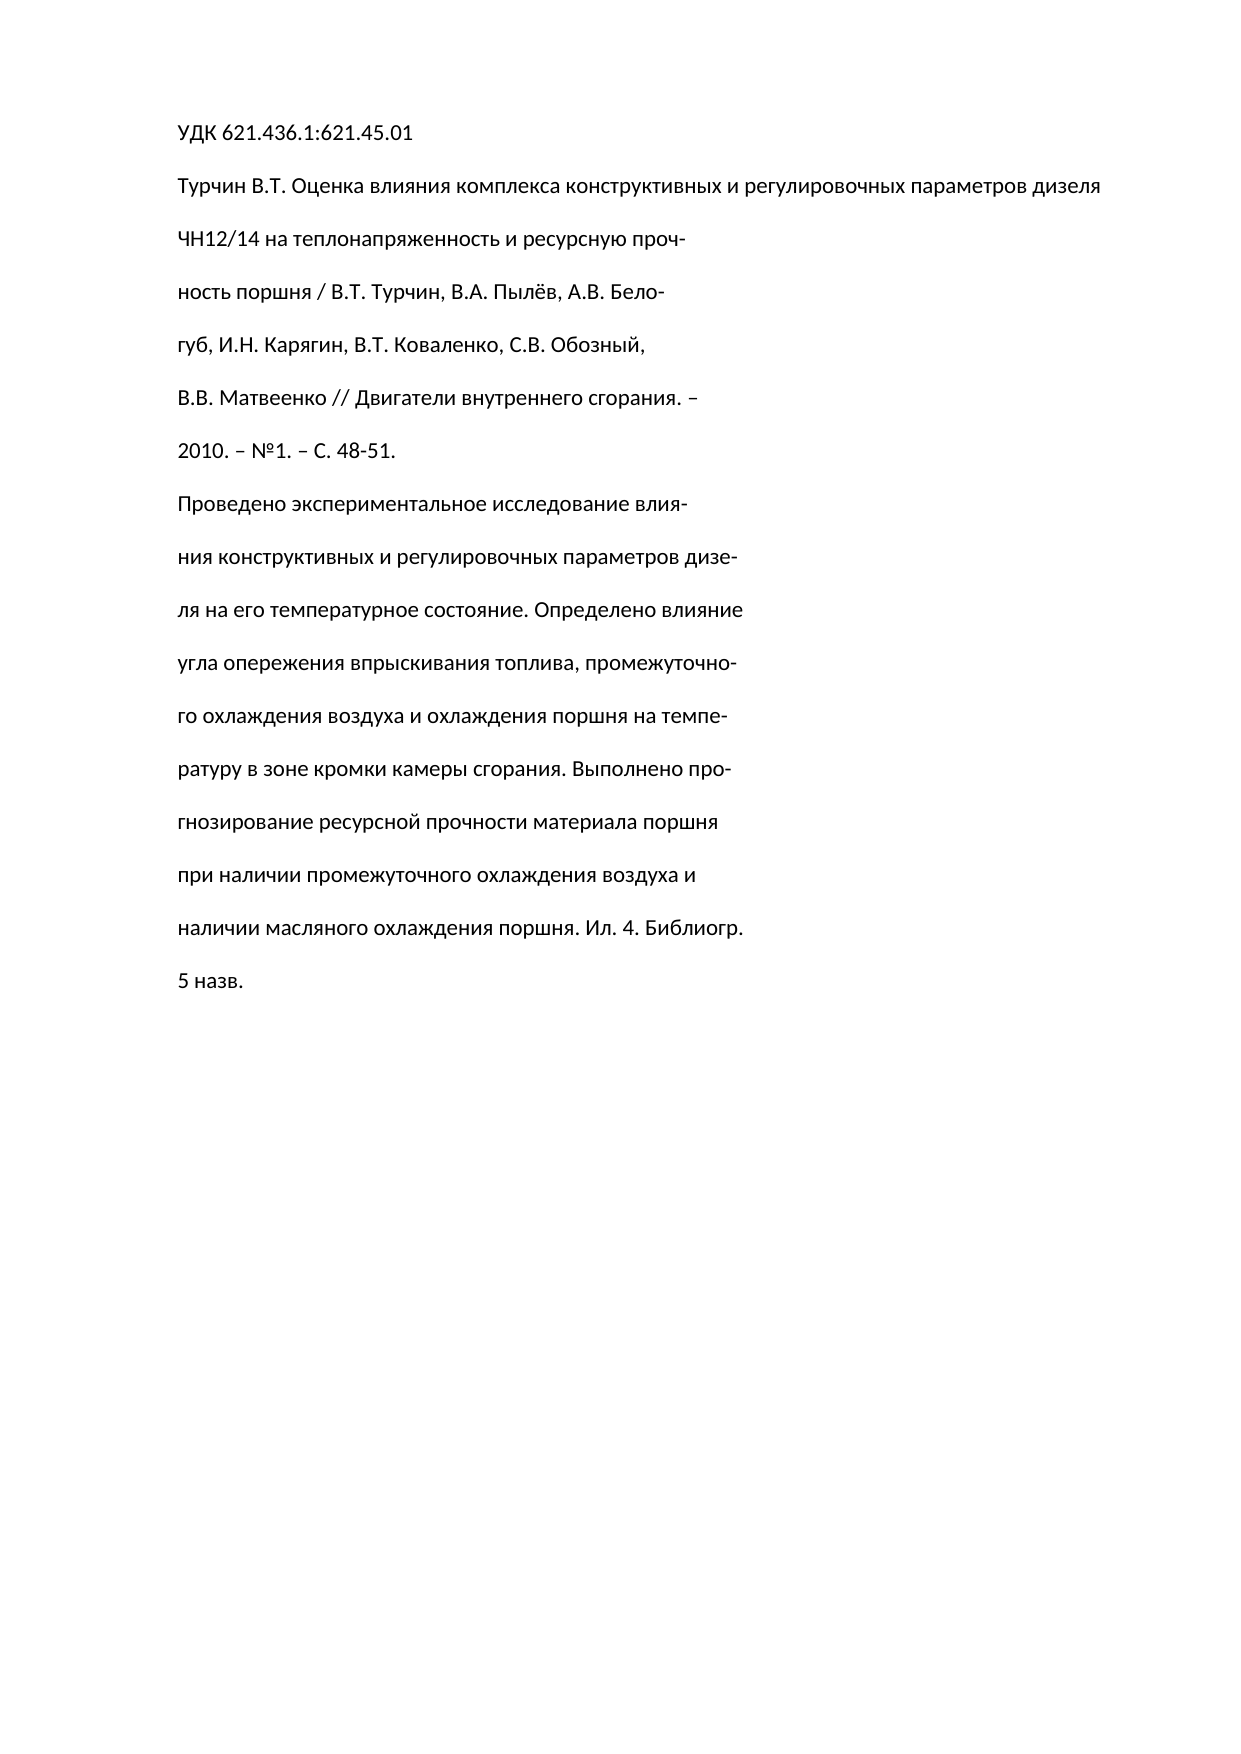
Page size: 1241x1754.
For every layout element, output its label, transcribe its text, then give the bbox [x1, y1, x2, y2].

text УДК 621.436.1:621.45.01 [177, 118, 1152, 146]
text угла опережения впрыскивания топлива, промежуточно- [177, 648, 1152, 676]
text ЧН12/14 на теплонапряженность и ресурсную проч- [177, 224, 1152, 252]
text Турчин В.Т. Оценка влияния комплекса конструктивных и регулировочных параметров дизеля [177, 171, 1152, 199]
text губ, И.Н. Карягин, В.Т. Коваленко, С.В. Обозный, [177, 330, 1152, 358]
text го охлаждения воздуха и охлаждения поршня на темпе- [177, 701, 1152, 729]
text гнозирование ресурсной прочности материала поршня [177, 807, 1152, 835]
text при наличии промежуточного охлаждения воздуха и [177, 860, 1152, 888]
text 2010. – №1. – С. 48-51. [177, 436, 1152, 464]
text наличии масляного охлаждения поршня. Ил. 4. Библиогр. [177, 913, 1152, 941]
text ния конструктивных и регулировочных параметров дизе- [177, 542, 1152, 570]
text ность поршня / В.Т. Турчин, В.А. Пылёв, А.В. Бело- [177, 277, 1152, 305]
text Проведено экспериментальное исследование влия- [177, 489, 1152, 517]
text ратуру в зоне кромки камеры сгорания. Выполнено про- [177, 754, 1152, 782]
text В.В. Матвеенко // Двигатели внутреннего сгорания. – [177, 383, 1152, 411]
text 5 назв. [177, 966, 1152, 994]
text ля на его температурное состояние. Определено влияние [177, 595, 1152, 623]
